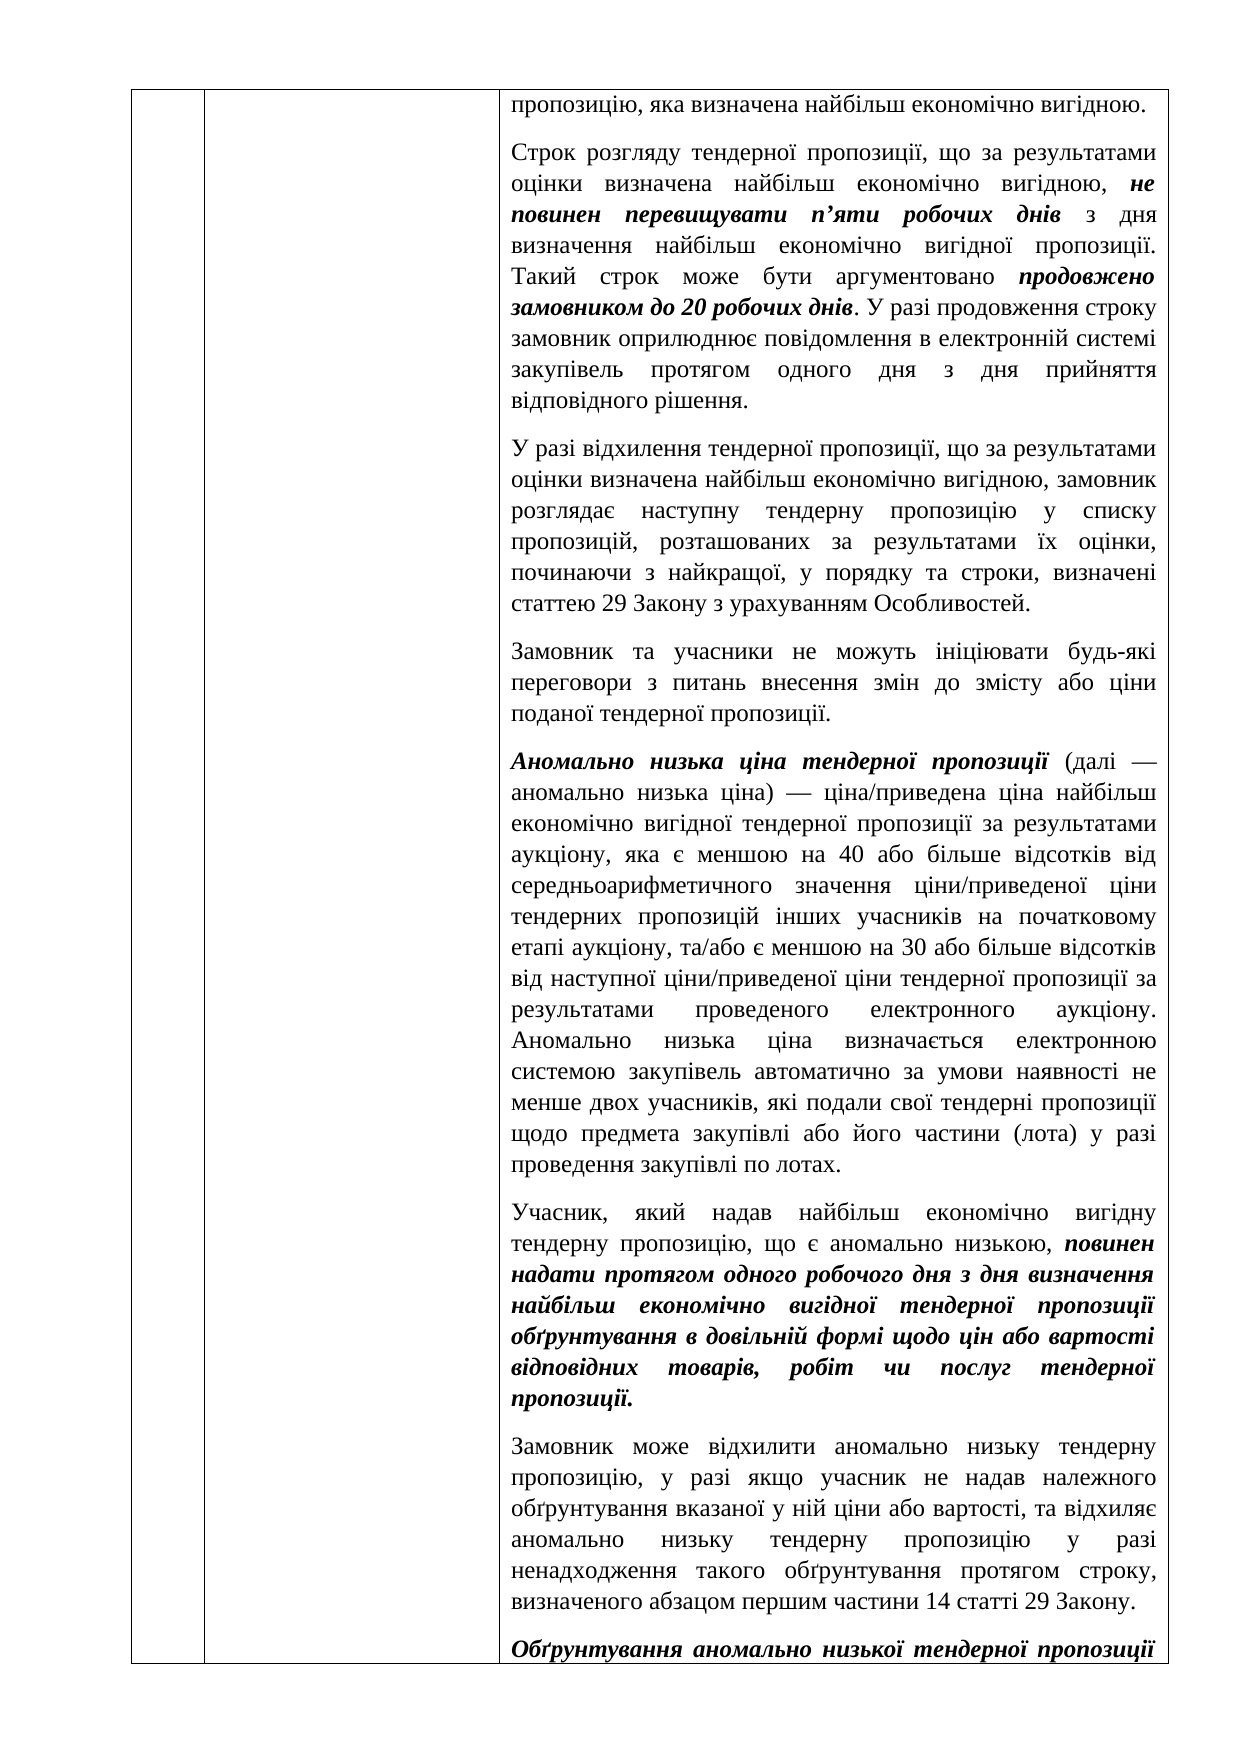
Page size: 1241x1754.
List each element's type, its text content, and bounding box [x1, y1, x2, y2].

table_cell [205, 90, 499, 1663]
table_cell 1 [132, 90, 204, 1663]
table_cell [500, 90, 1168, 1663]
